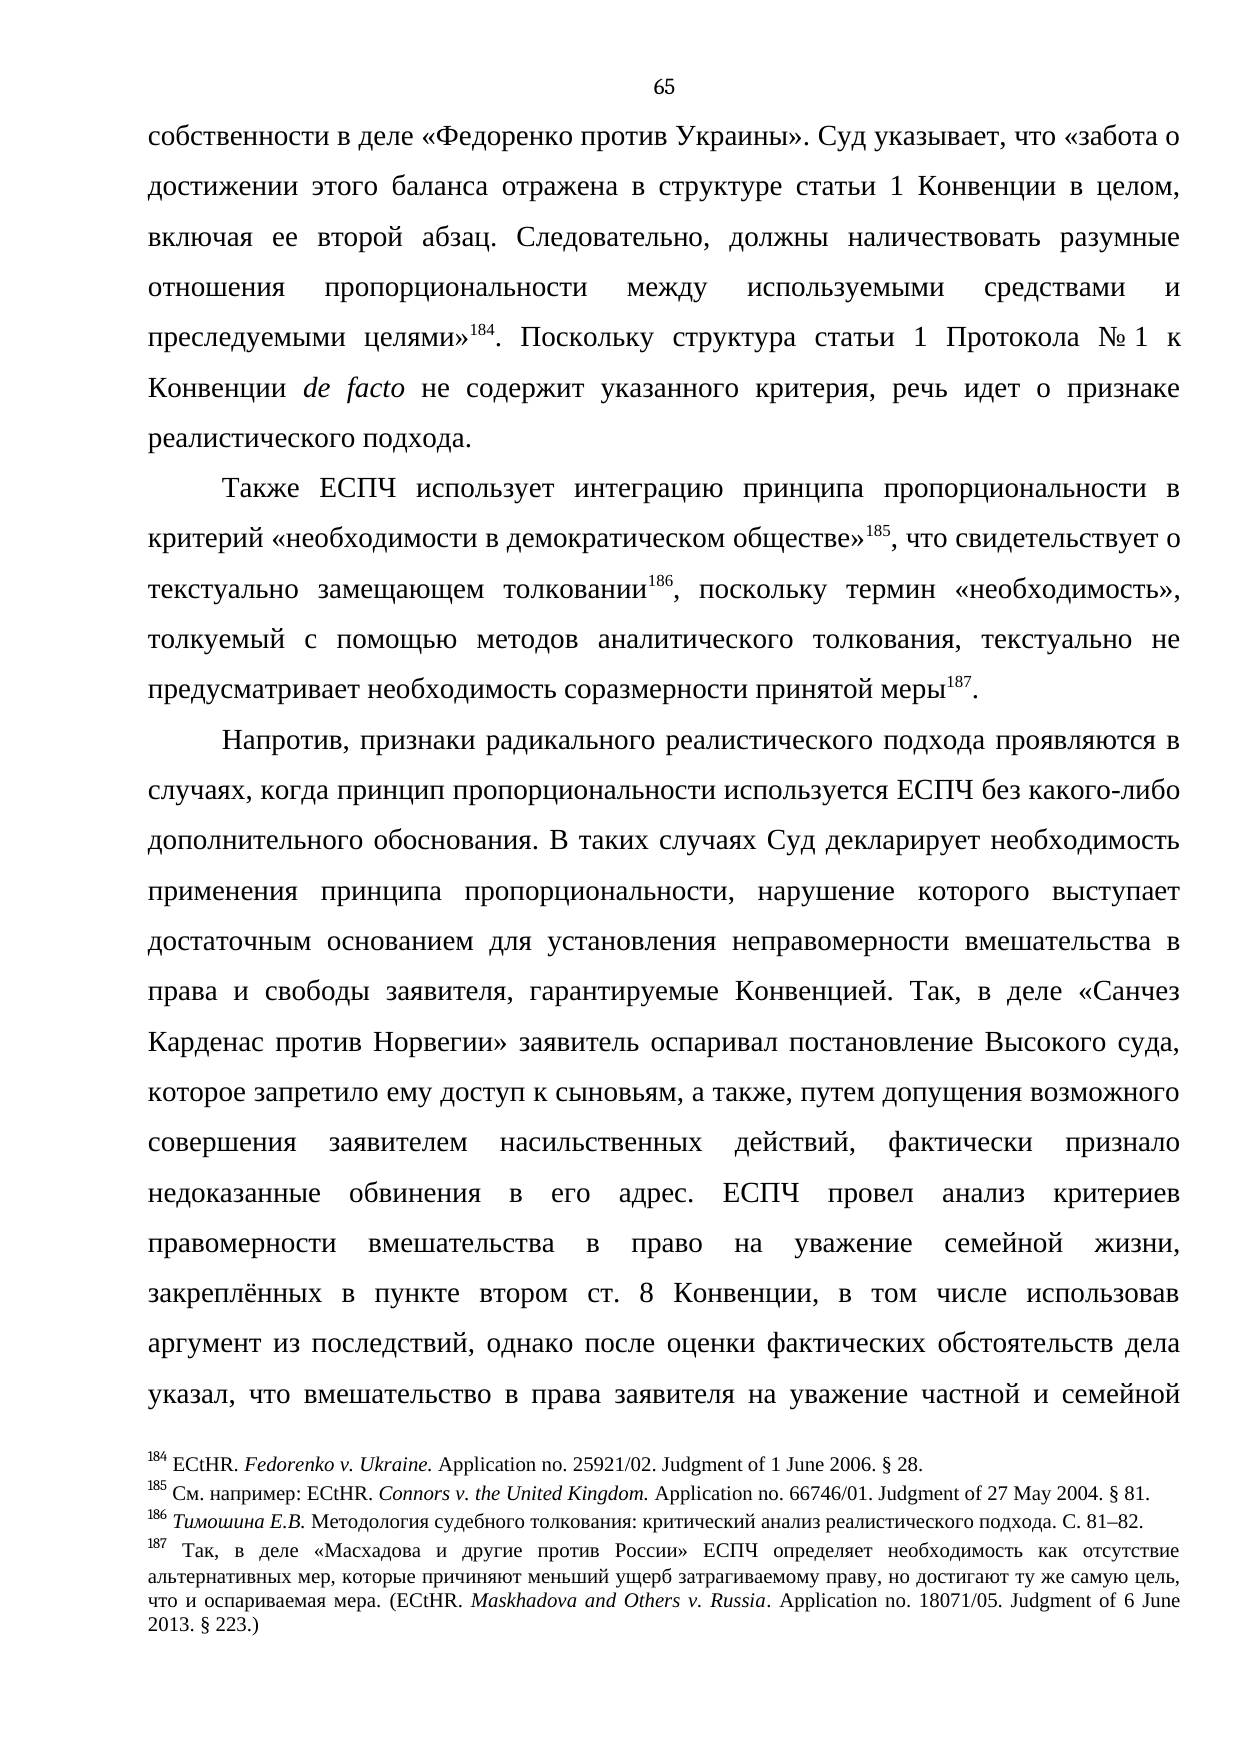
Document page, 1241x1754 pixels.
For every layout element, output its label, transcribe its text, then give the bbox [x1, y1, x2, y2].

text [148, 722, 1181, 1409]
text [148, 118, 1181, 453]
text Также ЕСПЧ использует интеграцию принципа пропорциональности в критерий «необходимости в демократическом обществе», что свидетельствует о текстуально замещающем толковании, поскольку термин «необходимость», толкуемый с помощью методов аналитического толкования, текстуально не предусматривает необходимость соразмерности принятой меры. [148, 470, 1181, 705]
